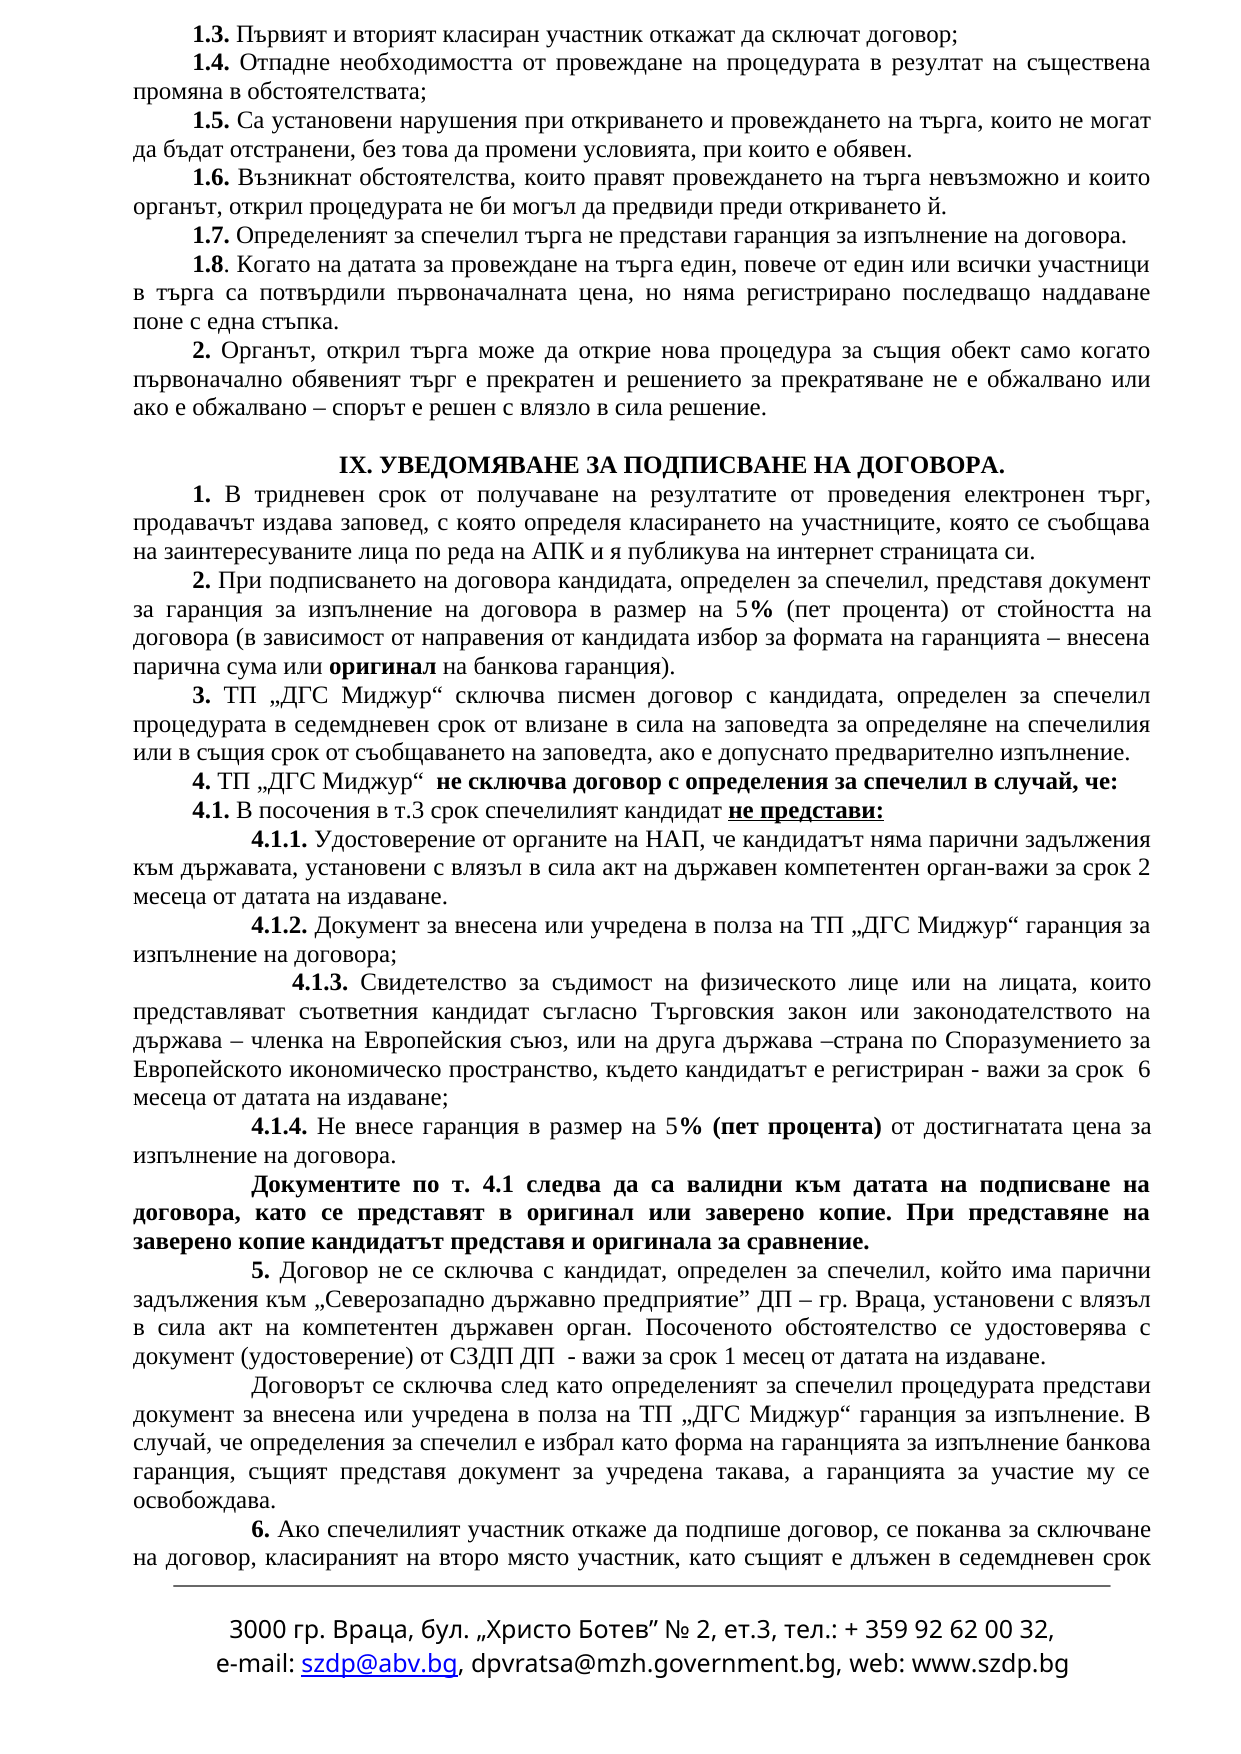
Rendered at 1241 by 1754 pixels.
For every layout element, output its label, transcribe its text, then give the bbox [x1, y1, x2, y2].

text IХ. УВЕДОМЯВАНЕ ЗА ПОДПИСВАНЕ НА ДОГОВОРА. [133, 450, 1152, 479]
text Договорът се сключва след като определеният за спечелил процедурата представи документ за внесена или учредена в полза на ТП „ДГС Миджур“ гаранция за изпълнение. В случай, че определения за спечелил е избрал като форма на гаранцията за изпълнение банкова гаранция, същият представя документ за учредена такава, а гаранцията за участие му се освобождава. [133, 1370, 1152, 1514]
text 1. В тридневен срок от получаване на резултатите от проведения електронен търг, продавачът издава заповед, с която определя класирането на участниците, която се съобщава на заинтересуваните лица по реда на АПК и я публикува на интернет страницата си. [133, 479, 1152, 565]
text 1.5. Са установени нарушения при откриването и провеждането на търга, които не могат да бъдат отстранени, без това да промени условията, при които е обявен. [133, 105, 1152, 162]
text 1.7. Определеният за спечелил търга не представи гаранция за изпълнение на договора. [133, 220, 1152, 249]
text 5. Договор не се сключва с кандидат, определен за спечелил, който има парични задължения към „Северозападно държавно предприятие” ДП – гр. Враца, установени с влязъл в сила акт на компетентен държавен орган. Посоченото обстоятелство се удостоверява с документ (удостоверение) от СЗДП ДП - важи за срок 1 месец от датата на издаване. [133, 1255, 1152, 1370]
text 2. При подписването на договора кандидата, определен за спечелил, представя документ за гаранция за изпълнение на договора в размер на 5% (пет процента) от стойността на договора (в зависимост от направения от кандидата избор за формата на гаранцията – внесена парична сума или оригинал на банкова гаранция). [133, 565, 1152, 680]
text 1.6. Възникнат обстоятелства, които правят провеждането на търга невъзможно и които органът, открил процедурата не би могъл да предвиди преди откриването й. [133, 162, 1152, 220]
text 4.1.2. Документ за внесена или учредена в полза на ТП „ДГС Миджур“ гаранция за изпълнение на договора; [133, 910, 1152, 967]
text 3. ТП „ДГС Миджур“ сключва писмен договор с кандидата, определен за спечелил процедурата в седемдневен срок от влизане в сила на заповедта за определяне на спечелилия или в същия срок от съобщаването на заповедта, ако е допуснато предварително изпълнение. [133, 680, 1152, 766]
picture [169, 1577, 1115, 1594]
text 1.8. Когато на датата за провеждане на търга един, повече от един или всички участници в търга са потвърдили първоначалната цена, но няма регистрирано последващо наддаване поне с една стъпка. [133, 249, 1152, 335]
text 4.1. В посочения в т.3 срок спечелилият кандидат не представи: [133, 795, 1152, 824]
text 1.4. Отпадне необходимостта от провеждане на процедурата в резултат на съществена промяна в обстоятелствата; [133, 47, 1152, 105]
text 4.1.1. Удостоверение от органите на НАП, че кандидатът няма парични задължения към държавата, установени с влязъл в сила акт на държавен компетентен орган-важи за срок 2 месеца от датата на издаване. [133, 824, 1152, 910]
text 4.1.4. Не внесе гаранция в размер на 5% (пет процента) от достигнатата цена за изпълнение на договора. [133, 1111, 1152, 1169]
text 2. Органът, открил търга може да открие нова процедура за същия обект само когато първоначално обявеният търг е прекратен и решението за прекратяване не е обжалвано или ако е обжалвано – спорът е решен с влязло в сила решение. [133, 335, 1152, 421]
text 4. ТП „ДГС Миджур“ не сключва договор с определения за спечелил в случай, че: [133, 766, 1152, 795]
text 4.1.3. Свидетелство за съдимост на физическото лице или на лицата, които представляват съответния кандидат съгласно Търговския закон или законодателството на държава – членка на Европейския съюз, или на друга държава –страна по Споразумението за Европейското икономическо пространство, където кандидатът е регистриран - важи за срок 6 месеца от датата на издаване; [133, 967, 1152, 1111]
text Документите по т. 4.1 следва да са валидни към датата на подписване на договора, като се представят в оригинал или заверено копие. При представяне на заверено копие кандидатът представя и оригинала за сравнение. [133, 1169, 1152, 1255]
text 1.3. Първият и вторият класиран участник откажат да сключат договор; [133, 19, 1152, 47]
